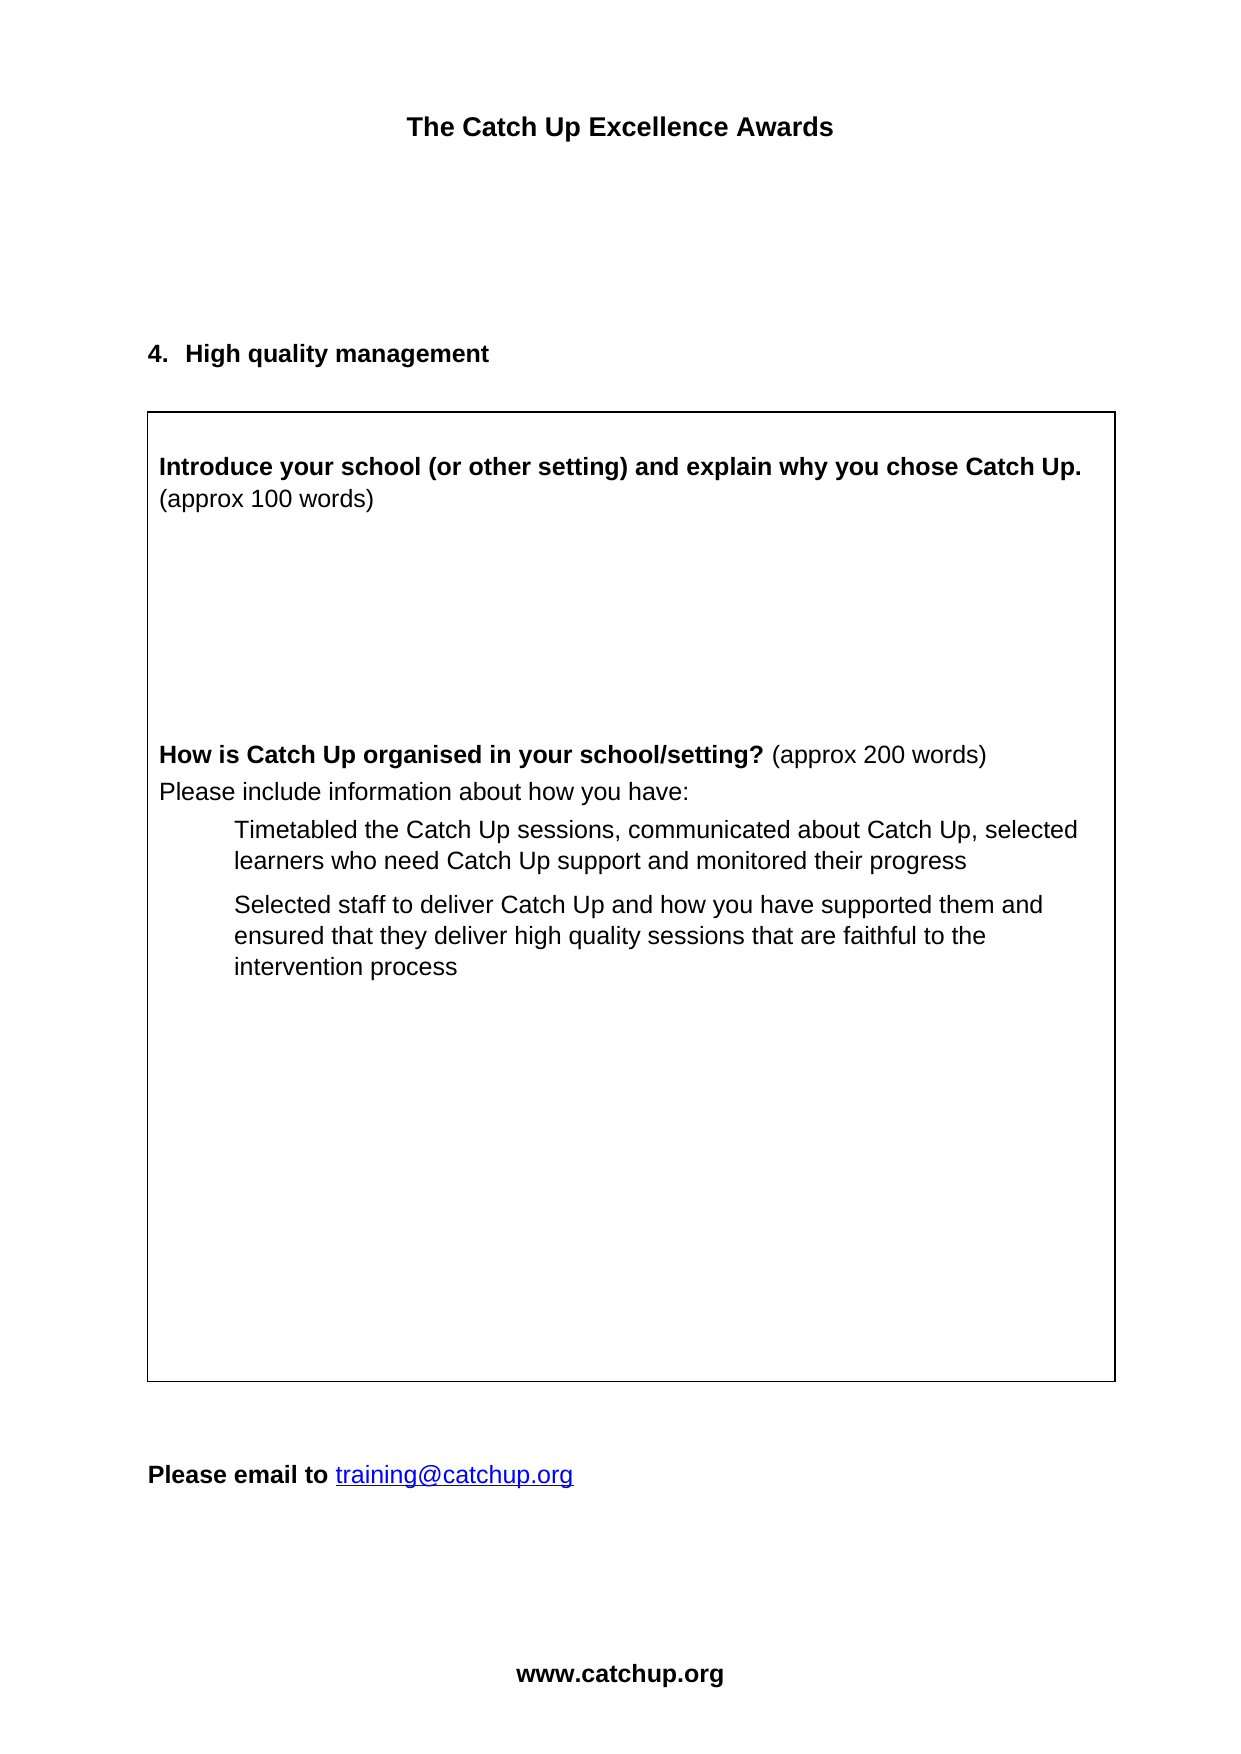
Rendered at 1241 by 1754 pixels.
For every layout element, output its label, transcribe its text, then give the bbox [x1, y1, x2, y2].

table_header Introduce your school (or other setting) and explain why you chose Catch Up. (approx 100 words) How is Catch Up organised in your school/setting? (approx 200 words) Please include information about how you have: Timetabled the Catch Up sessions, communicated about Catch Up, selected learners who need Catch Up support and monitored their progress Selected staff to deliver Catch Up and how you have supported them and ensured that they deliver high quality sessions that are faithful to the intervention process [148, 413, 1114, 1381]
text Please email to training@catchup.org [148, 1457, 1092, 1488]
list High quality management [148, 336, 1092, 368]
